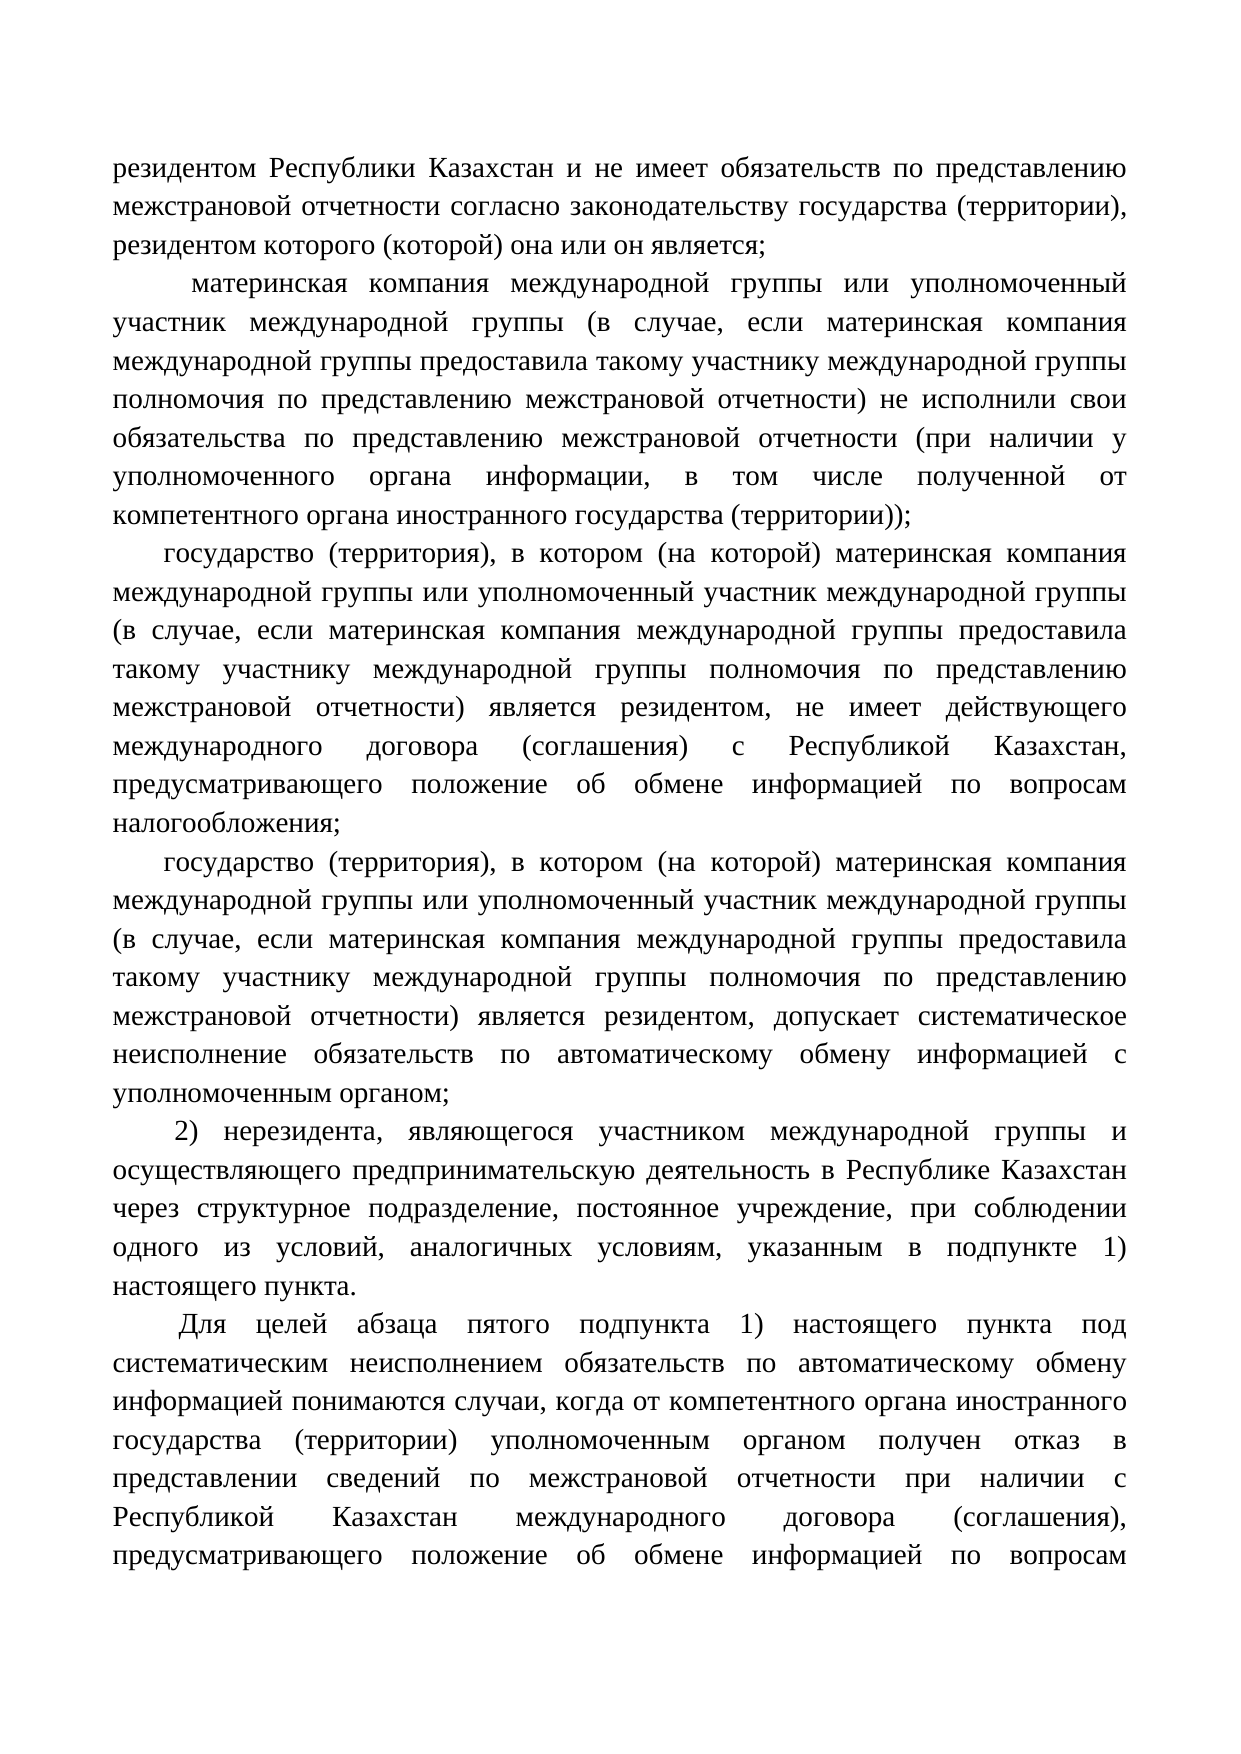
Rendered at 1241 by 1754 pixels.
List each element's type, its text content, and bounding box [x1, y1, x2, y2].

text материнская компания международной группы или уполномоченный участник международной группы (в случае, если материнская компания международной группы предоставила такому участнику международной группы полномочия по представлению межстрановой отчетности) не исполнили свои обязательства по представлению межстрановой отчетности (при наличии у уполномоченного органа информации, в том числе полученной от компетентного органа иностранного государства (территории)); [112, 266, 1128, 530]
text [112, 1306, 1128, 1571]
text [112, 150, 1128, 261]
text государство (территория), в котором (на которой) материнская компания международной группы или уполномоченный участник международной группы (в случае, если материнская компания международной группы предоставила такому участнику международной группы полномочия по представлению межстрановой отчетности) является резидентом, не имеет действующего международного договора (соглашения) с Республикой Казахстан, предусматривающего положение об обмене информацией по вопросам налогообложения; [112, 535, 1128, 839]
text государство (территория), в котором (на которой) материнская компания международной группы или уполномоченный участник международной группы (в случае, если материнская компания международной группы предоставила такому участнику международной группы полномочия по представлению межстрановой отчетности) является резидентом, допускает систематическое неисполнение обязательств по автоматическому обмену информацией с уполномоченным органом; [112, 844, 1128, 1108]
text 2) нерезидента, являющегося участником международной группы и осуществляющего предпринимательскую деятельность в Республике Казахстан через структурное подразделение, постоянное учреждение, при соблюдении одного из условий, аналогичных условиям, указанным в подпункте 1) настоящего пункта. [112, 1113, 1128, 1301]
